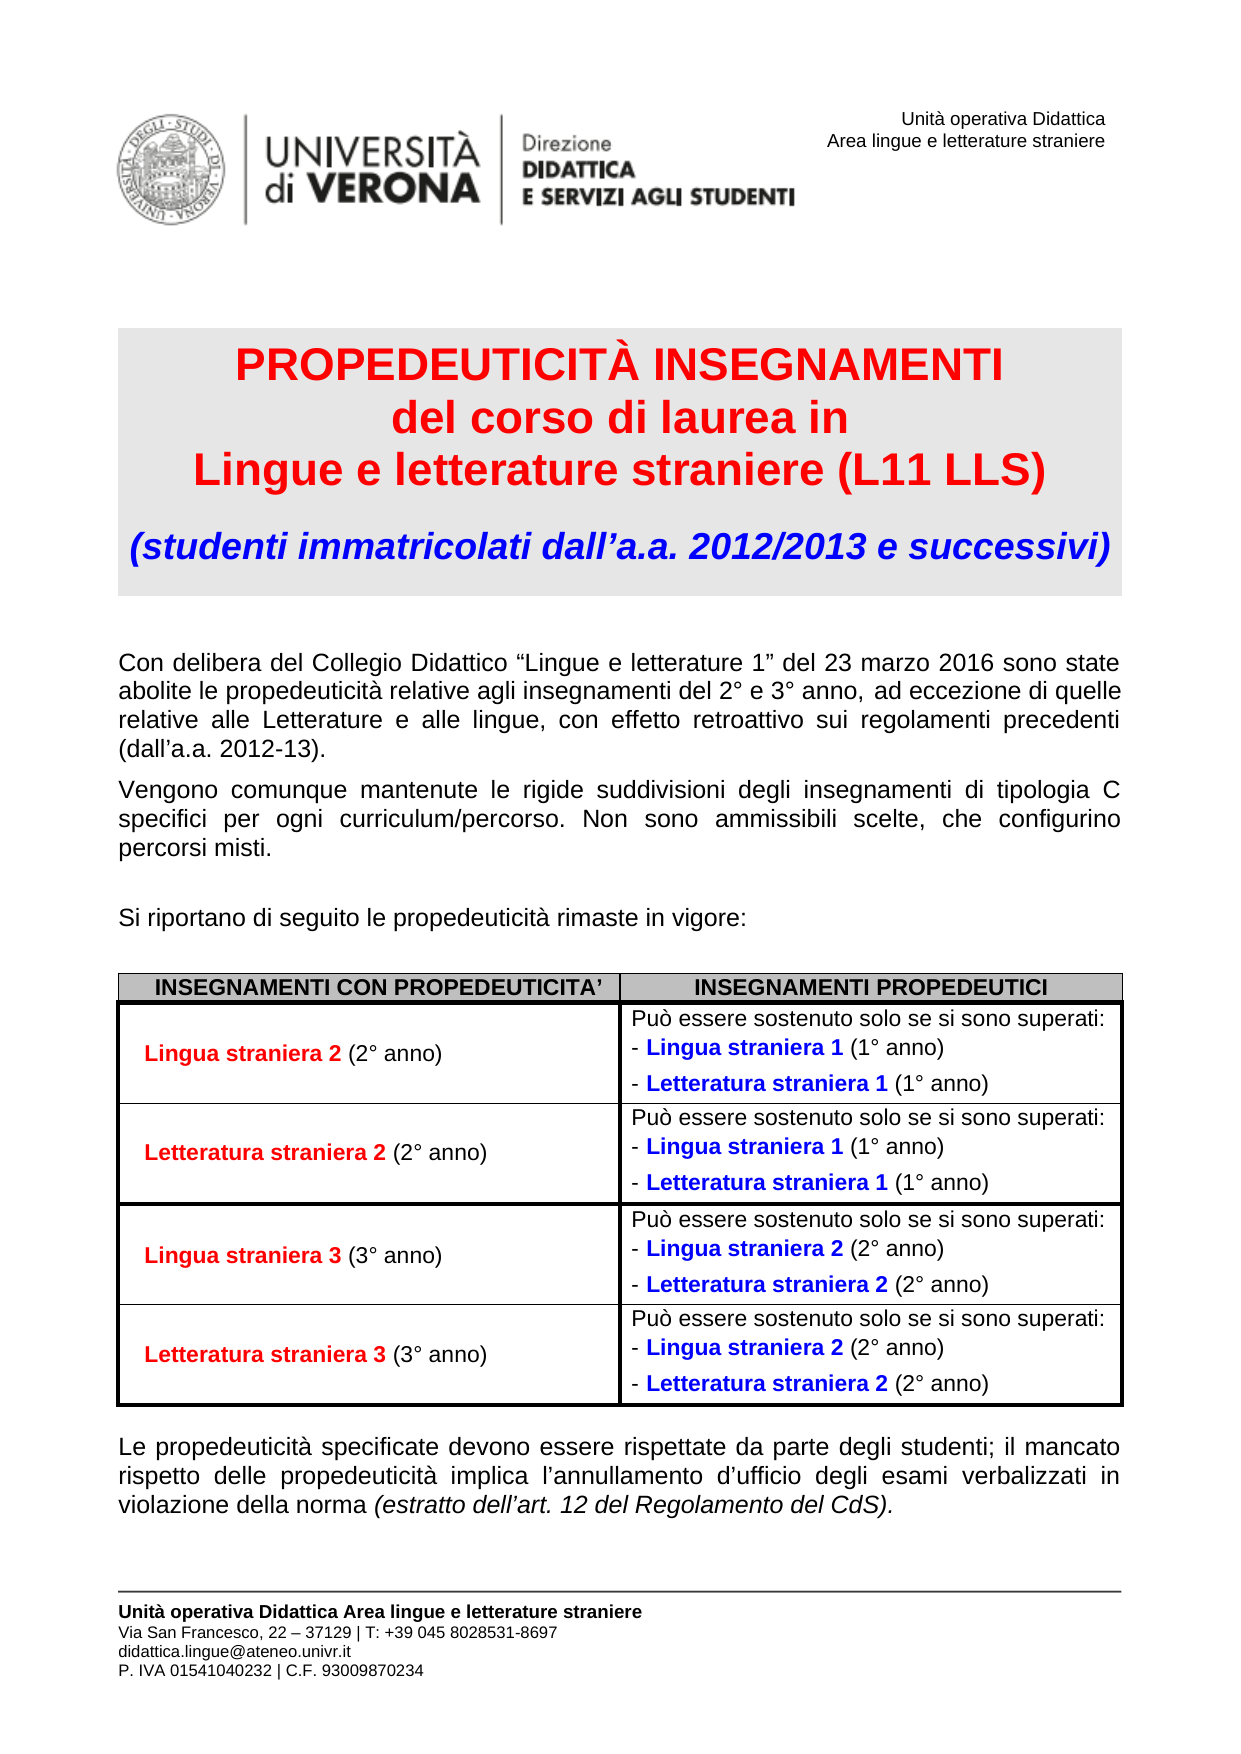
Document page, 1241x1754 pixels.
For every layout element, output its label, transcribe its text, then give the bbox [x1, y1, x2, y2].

text Si riportano di seguito le propedeuticità rimaste in vigore: [118, 903, 1122, 931]
table_cell Può essere sostenuto solo se si sono superati: Lingua straniera 2 (2° anno) Letteratura straniera 2 (2° anno) [622, 1206, 1120, 1304]
table_cell Letteratura straniera 2 (2° anno) [120, 1104, 618, 1201]
table_header INSEGNAMENTI CON PROPEDEUTICITA’ [119, 974, 619, 1000]
text Lingue e letterature straniere (L11 LLS) [118, 443, 1122, 496]
table_cell Letteratura straniera 3 (3° anno) [120, 1305, 618, 1403]
text PROPEDEUTICITÀ INSEGNAMENTI [118, 337, 1122, 390]
text (studenti immatricolati dall’a.a. 2012/2013 e successivi) [118, 524, 1122, 567]
text Con delibera del Collegio Didattico “Lingue e letterature 1” del 23 marzo 2016 sono state abolite le propedeuticità relative agli insegnamenti del 2° e 3° anno, ad eccezione di quelle relative alle Letterature e alle lingue, con effetto retroattivo sui regolamenti precedenti (dall’a.a. 2012-13). [118, 648, 1122, 763]
table_cell Può essere sostenuto solo se si sono superati: Lingua straniera 1 (1° anno) Letteratura straniera 1 (1° anno) [622, 1005, 1120, 1102]
table_cell Lingua straniera 3 (3° anno) [120, 1206, 618, 1304]
table_cell Può essere sostenuto solo se si sono superati: Lingua straniera 2 (2° anno) Letteratura straniera 2 (2° anno) [622, 1305, 1120, 1403]
text Vengono comunque mantenute le rigide suddivisioni degli insegnamenti di tipologia C specifici per ogni curriculum/percorso. Non sono ammissibili scelte, che configurino percorsi misti. [118, 775, 1122, 861]
table_cell Lingua straniera 2 (2° anno) [120, 1005, 618, 1102]
text Le propedeuticità specificate devono essere rispettate da parte degli studenti; il mancato rispetto delle propedeuticità implica l’annullamento d’ufficio degli esami verbalizzati in violazione della norma (estratto dell’art. 12 del Regolamento del CdS). [118, 1432, 1122, 1519]
text del corso di laurea in [118, 390, 1122, 443]
table_header INSEGNAMENTI PROPEDEUTICI [621, 974, 1122, 1000]
table_cell Può essere sostenuto solo se si sono superati: Lingua straniera 1 (1° anno) Letteratura straniera 1 (1° anno) [622, 1104, 1120, 1201]
